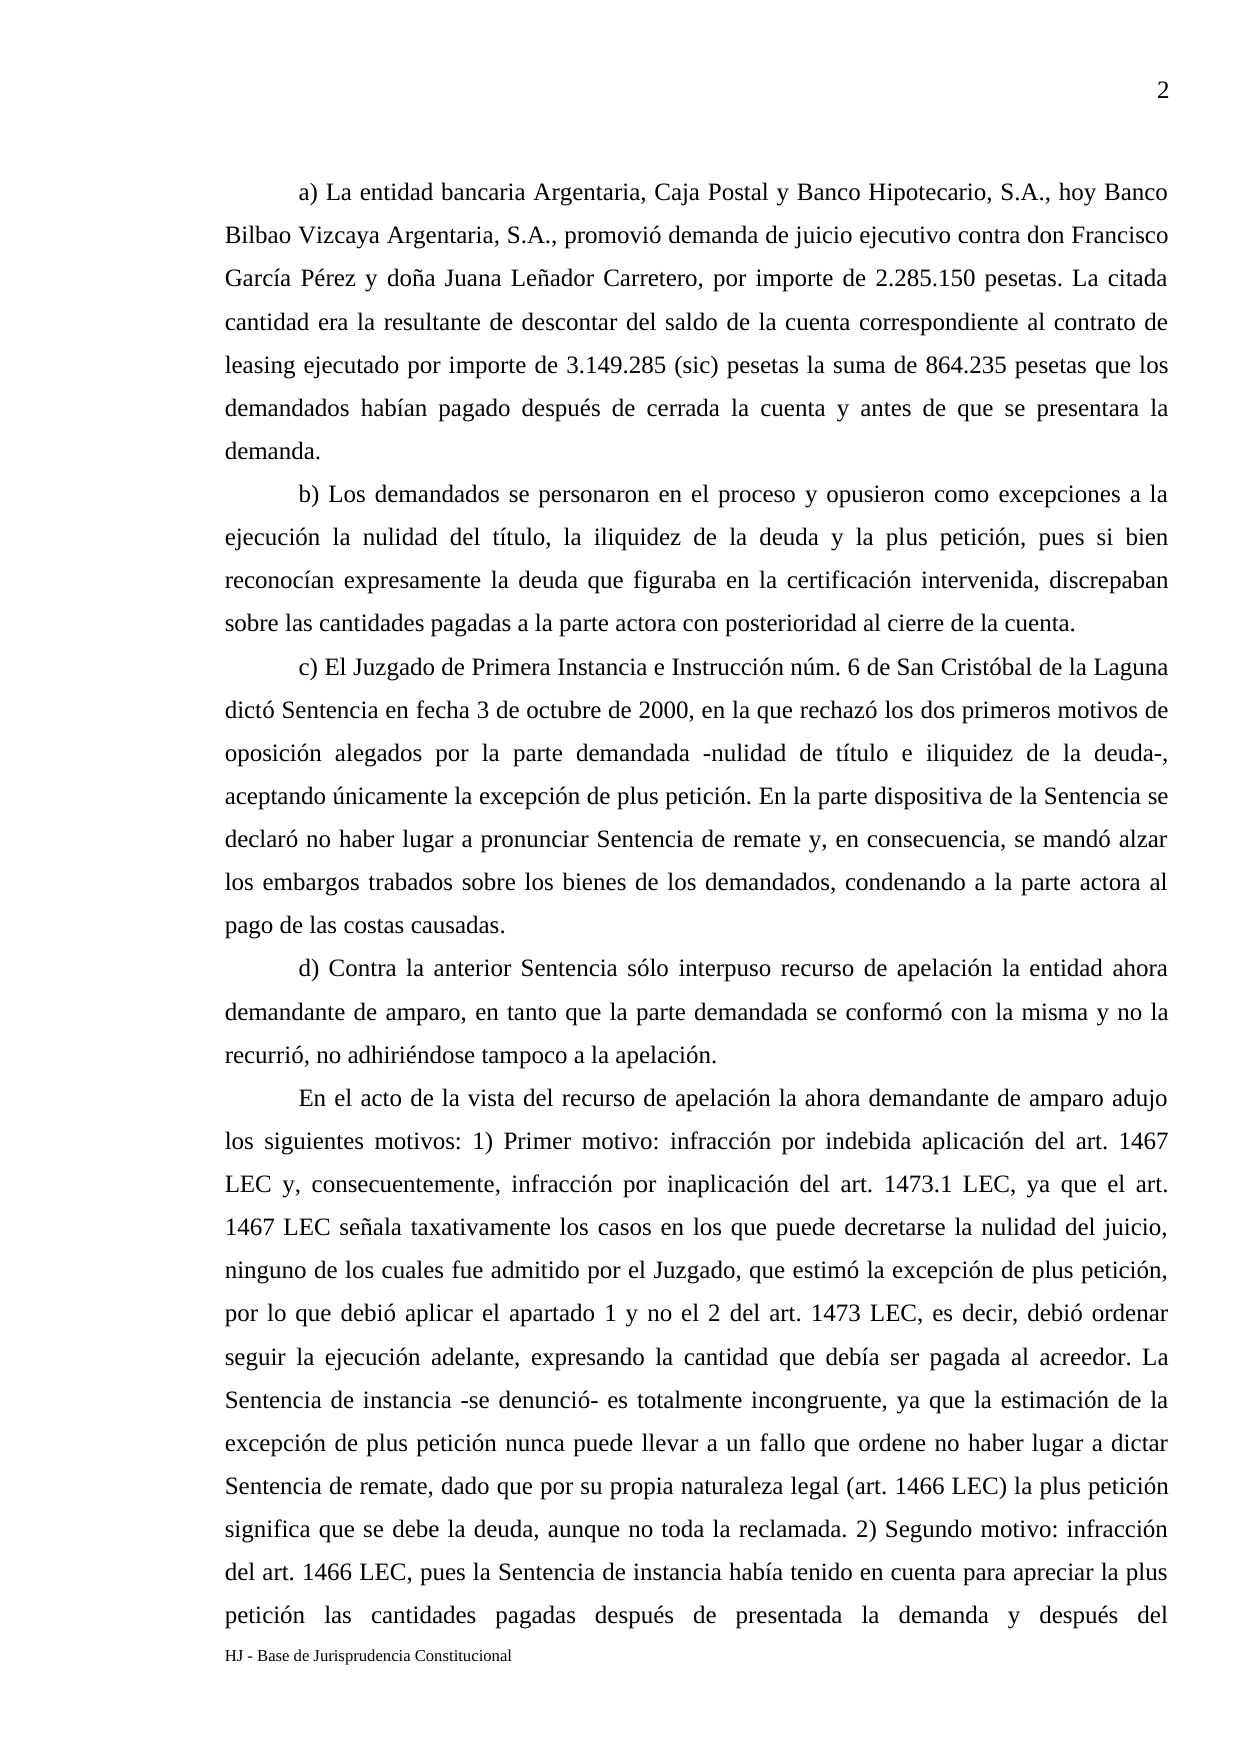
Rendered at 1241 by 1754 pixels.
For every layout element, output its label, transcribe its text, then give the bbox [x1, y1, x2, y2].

text d) Contra la anterior Sentencia sólo interpuso recurso de apelación la entidad ahora demandante de amparo, en tanto que la parte demandada se conformó con la misma y no la recurrió, no adhiriéndose tampoco a la apelación. [224, 953, 1169, 1068]
text b) Los demandados se personaron en el proceso y opusieron como excepciones a la ejecución la nulidad del título, la iliquidez de la deuda y la plus petición, pues si bien reconocían expresamente la deuda que figuraba en la certificación intervenida, discrepaban sobre las cantidades pagadas a la parte actora con posterioridad al cierre de la cuenta. [224, 479, 1169, 637]
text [224, 1083, 1169, 1629]
text c) El Juzgado de Primera Instancia e Instrucción núm. 6 de San Cristóbal de la Laguna dictó Sentencia en fecha 3 de octubre de 2000, en la que rechazó los dos primeros motivos de oposición alegados por la parte demandada -nulidad de título e iliquidez de la deuda-, aceptando únicamente la excepción de plus petición. En la parte dispositiva de la Sentencia se declaró no haber lugar a pronunciar Sentencia de remate y, en consecuencia, se mandó alzar los embargos trabados sobre los bienes de los demandados, condenando a la parte actora al pago de las costas causadas. [224, 652, 1169, 939]
text a) La entidad bancaria Argentaria, Caja Postal y Banco Hipotecario, S.A., hoy Banco Bilbao Vizcaya Argentaria, S.A., promovió demanda de juicio ejecutivo contra don Francisco García Pérez y doña Juana Leñador Carretero, por importe de 2.285.150 pesetas. La citada cantidad era la resultante de descontar del saldo de la cuenta correspondiente al contrato de leasing ejecutado por importe de 3.149.285 (sic) pesetas la suma de 864.235 pesetas que los demandados habían pagado después de cerrada la cuenta y antes de que se presentara la demanda. [224, 177, 1169, 465]
